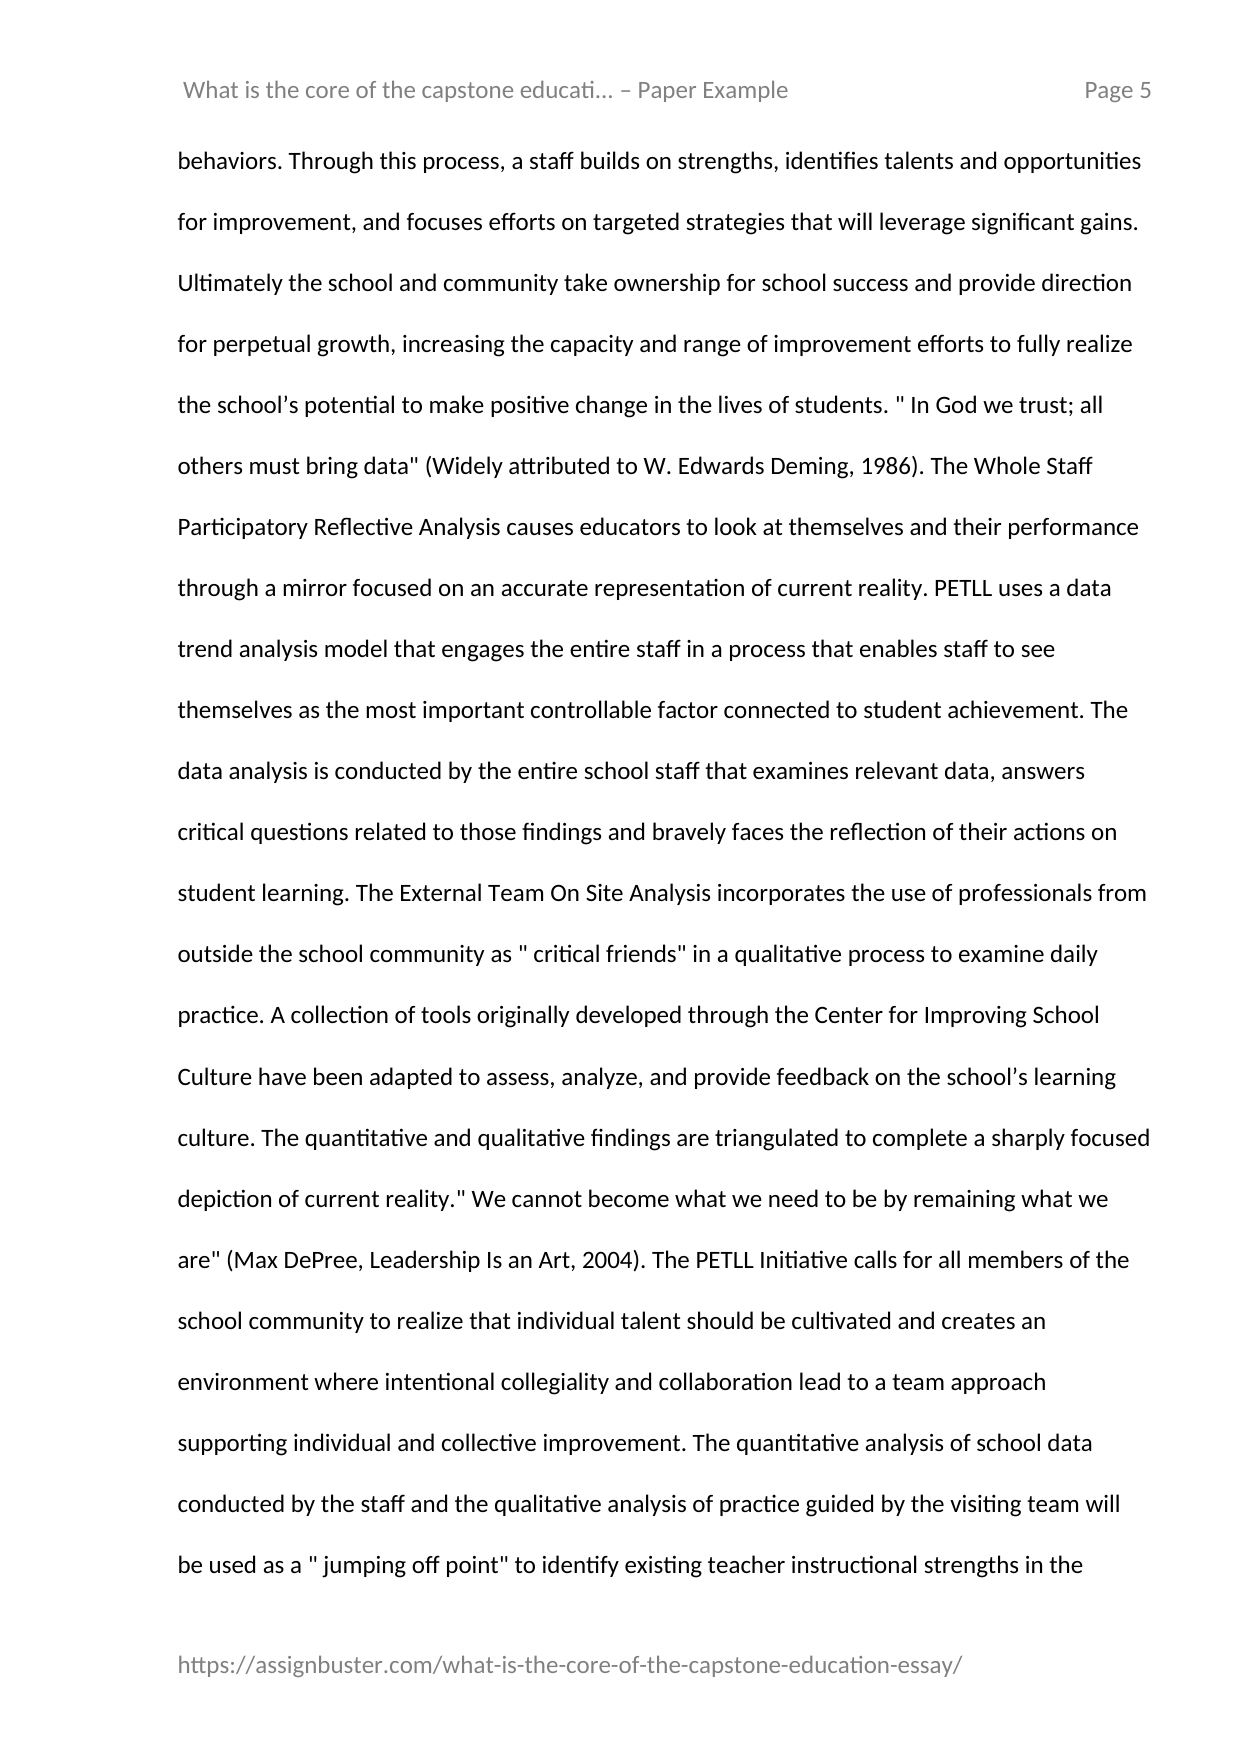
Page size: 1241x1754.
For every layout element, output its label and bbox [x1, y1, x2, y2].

text [177, 145, 1152, 1579]
